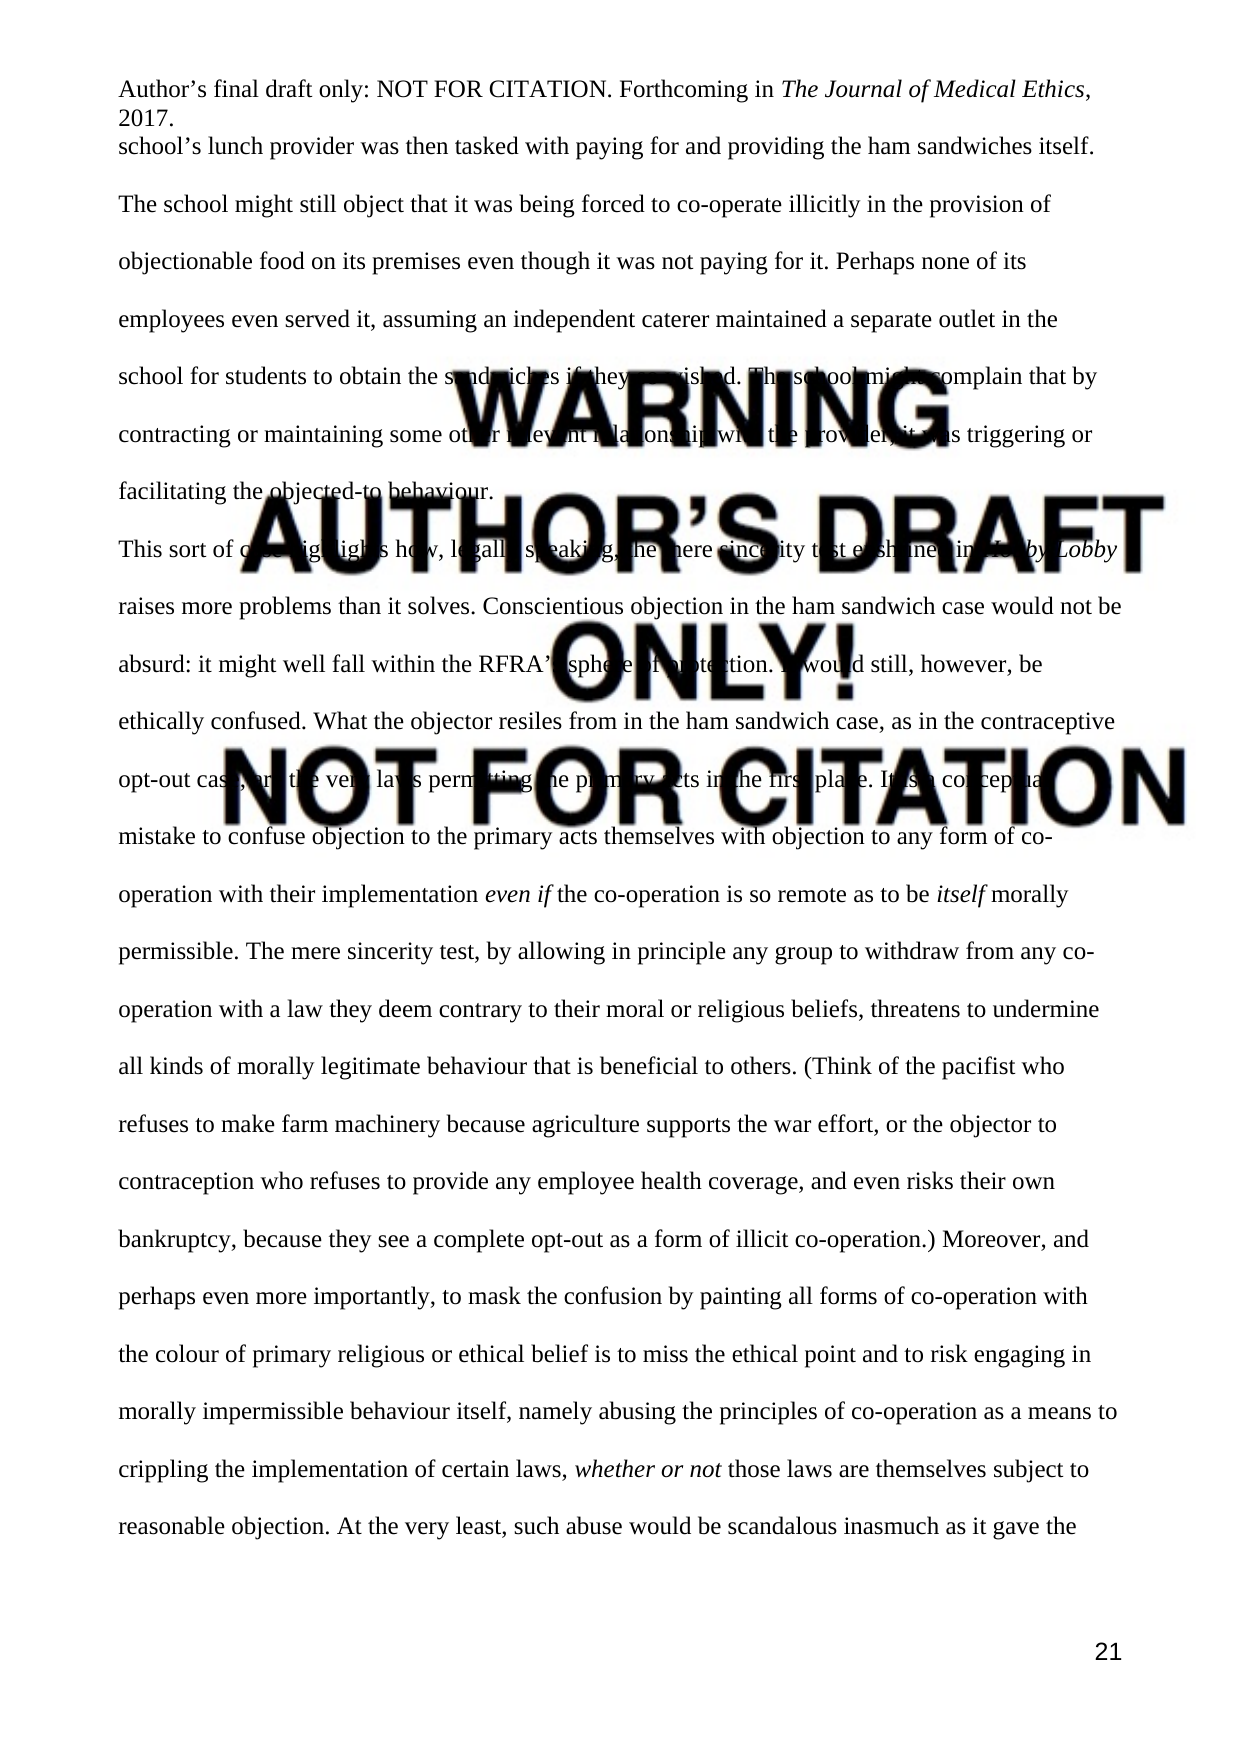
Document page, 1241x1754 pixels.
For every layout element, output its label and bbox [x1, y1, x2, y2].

text [118, 131, 1122, 505]
text [118, 534, 1122, 1540]
picture [0, 0, 1241, 1754]
